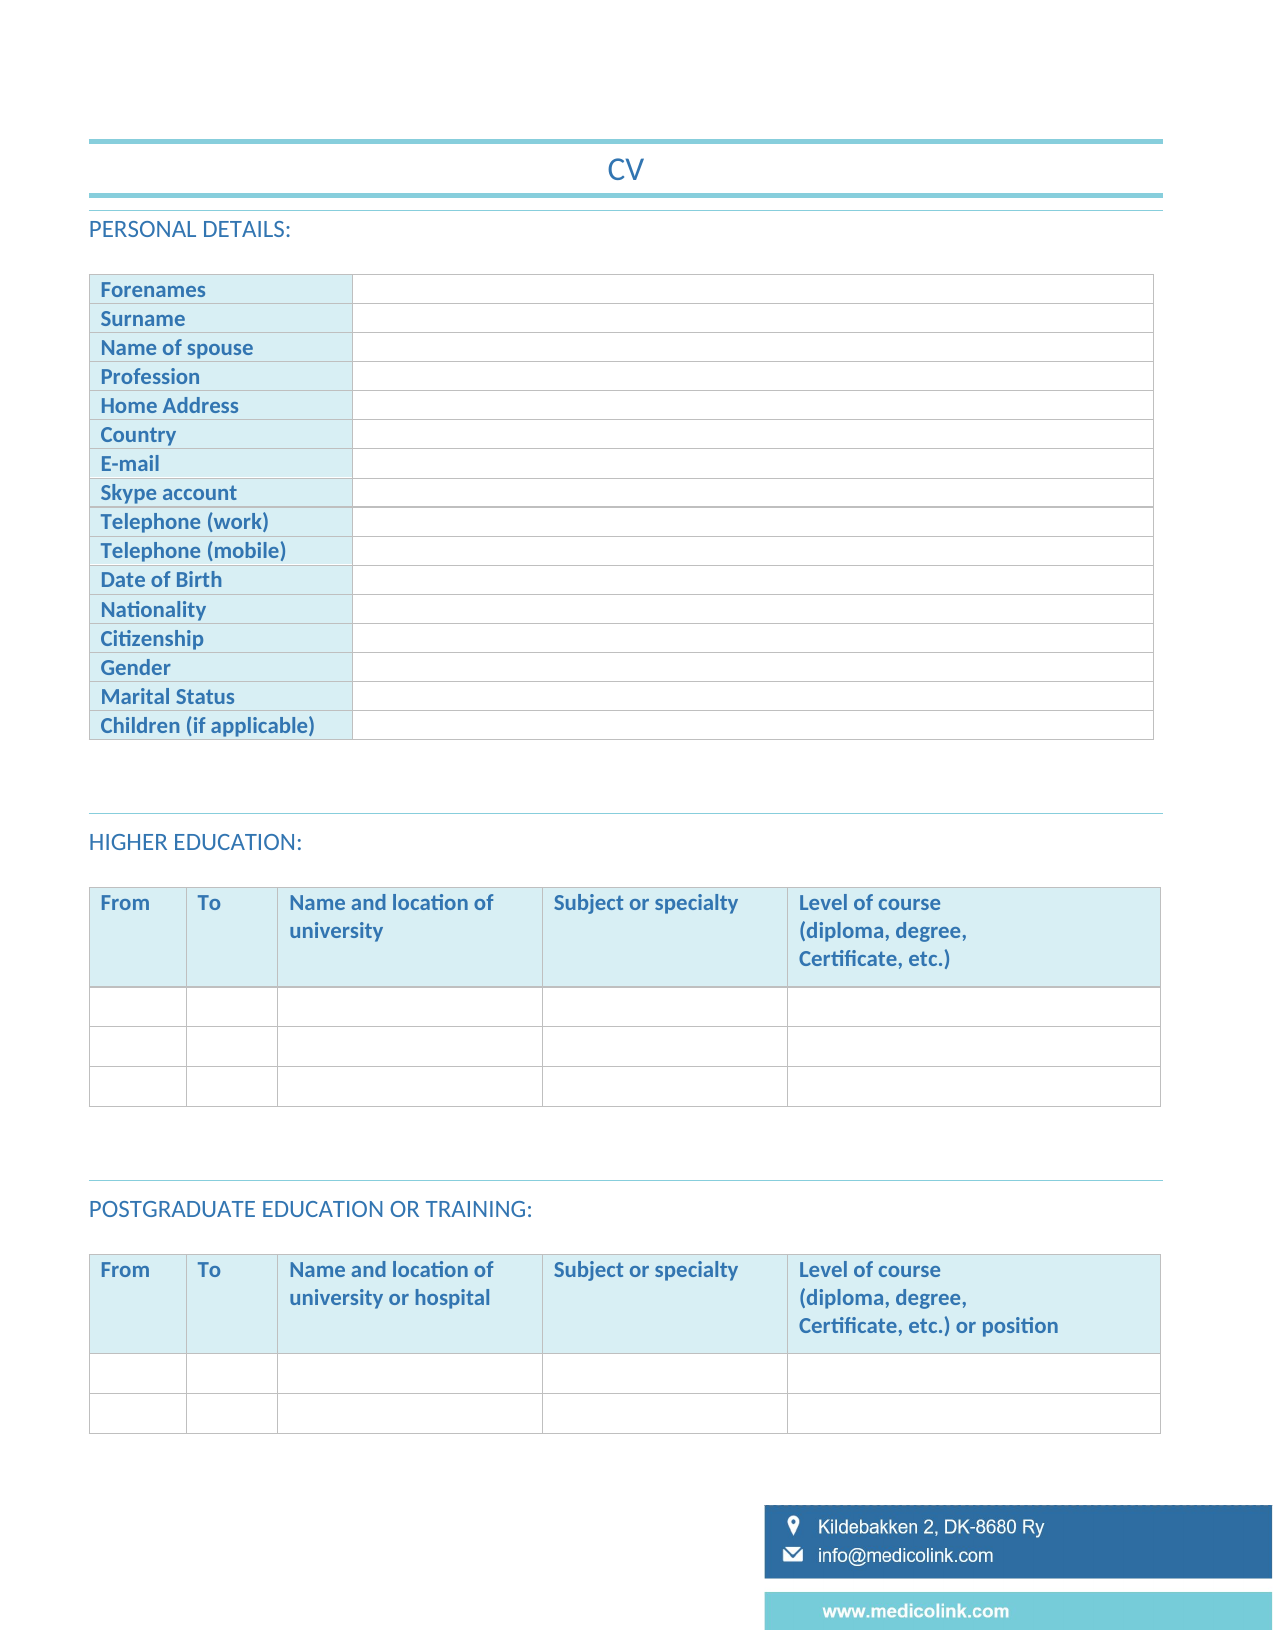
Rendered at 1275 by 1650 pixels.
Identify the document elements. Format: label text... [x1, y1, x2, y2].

table_cell [187, 1394, 277, 1433]
table_cell [543, 1354, 787, 1393]
table_cell [278, 1027, 542, 1066]
table_cell [278, 1394, 542, 1433]
table_cell [543, 1394, 787, 1433]
table_cell [187, 1354, 277, 1393]
table_cell Name of spouse [90, 333, 352, 361]
table_cell Skype account [90, 479, 352, 506]
table_cell [543, 1067, 787, 1106]
table_cell [278, 1067, 542, 1106]
table_cell [353, 537, 1153, 564]
table_cell [90, 1354, 186, 1393]
table_cell [353, 595, 1153, 623]
table_header Forenames [90, 275, 352, 303]
table_cell [353, 566, 1153, 594]
table_cell Nationality [90, 595, 352, 623]
subtitle PERSONAL DETAILS: [89, 211, 1163, 244]
table_cell [788, 1354, 1160, 1393]
table_cell [353, 682, 1153, 710]
table_header To [187, 888, 277, 986]
table_header From [90, 888, 186, 986]
subtitle HIGHER EDUCATION: [89, 814, 1163, 857]
table_cell [353, 333, 1153, 361]
table_cell [788, 1027, 1160, 1066]
text CV [89, 144, 1163, 193]
table_cell Telephone (mobile) [90, 537, 352, 564]
table_cell [788, 988, 1160, 1026]
table_cell [543, 988, 787, 1026]
table_cell [187, 1027, 277, 1066]
table_cell [788, 1394, 1160, 1433]
table_cell Surname [90, 304, 352, 332]
table_header Subject or specialty [543, 888, 787, 986]
table_cell Telephone (work) [90, 508, 352, 536]
table_cell Marital Status [90, 682, 352, 710]
table_header Name and location of university or hospital [278, 1255, 542, 1353]
table_cell Citizenship [90, 624, 352, 652]
table_header [353, 275, 1153, 303]
table_header Name and location of university [278, 888, 542, 986]
table_cell [187, 988, 277, 1026]
table_cell E-mail [90, 449, 352, 477]
table_cell Profession [90, 362, 352, 390]
table_cell Date of Birth [90, 566, 352, 594]
table_cell [90, 1067, 186, 1106]
table_cell [543, 1027, 787, 1066]
table_cell [788, 1067, 1160, 1106]
table_cell [353, 479, 1153, 506]
table_cell [353, 653, 1153, 681]
table_header From [90, 1255, 186, 1353]
table_cell [353, 711, 1153, 739]
table_header Subject or specialty [543, 1255, 787, 1353]
table_cell [353, 449, 1153, 477]
table_cell [353, 304, 1153, 332]
table_cell [353, 362, 1153, 390]
table_cell [90, 988, 186, 1026]
table_cell [90, 1394, 186, 1433]
picture [764, 1505, 1273, 1630]
table_cell [278, 1354, 542, 1393]
table_cell [90, 1027, 186, 1066]
table_header To [187, 1255, 277, 1353]
table_cell Children (if applicable) [90, 711, 352, 739]
table_cell [353, 420, 1153, 448]
table_cell Home Address [90, 391, 352, 419]
table_cell Gender [90, 653, 352, 681]
table_cell [187, 1067, 277, 1106]
table_header Level of course (diploma, degree, Certificate, etc.) or position [788, 1255, 1160, 1353]
table_cell [353, 624, 1153, 652]
table_cell [353, 391, 1153, 419]
table_cell Country [90, 420, 352, 448]
subtitle POSTGRADUATE EDUCATION OR TRAINING: [89, 1181, 1163, 1224]
table_cell [278, 988, 542, 1026]
table_header Level of course (diploma, degree, Certificate, etc.) [788, 888, 1160, 986]
table_cell [353, 508, 1153, 536]
